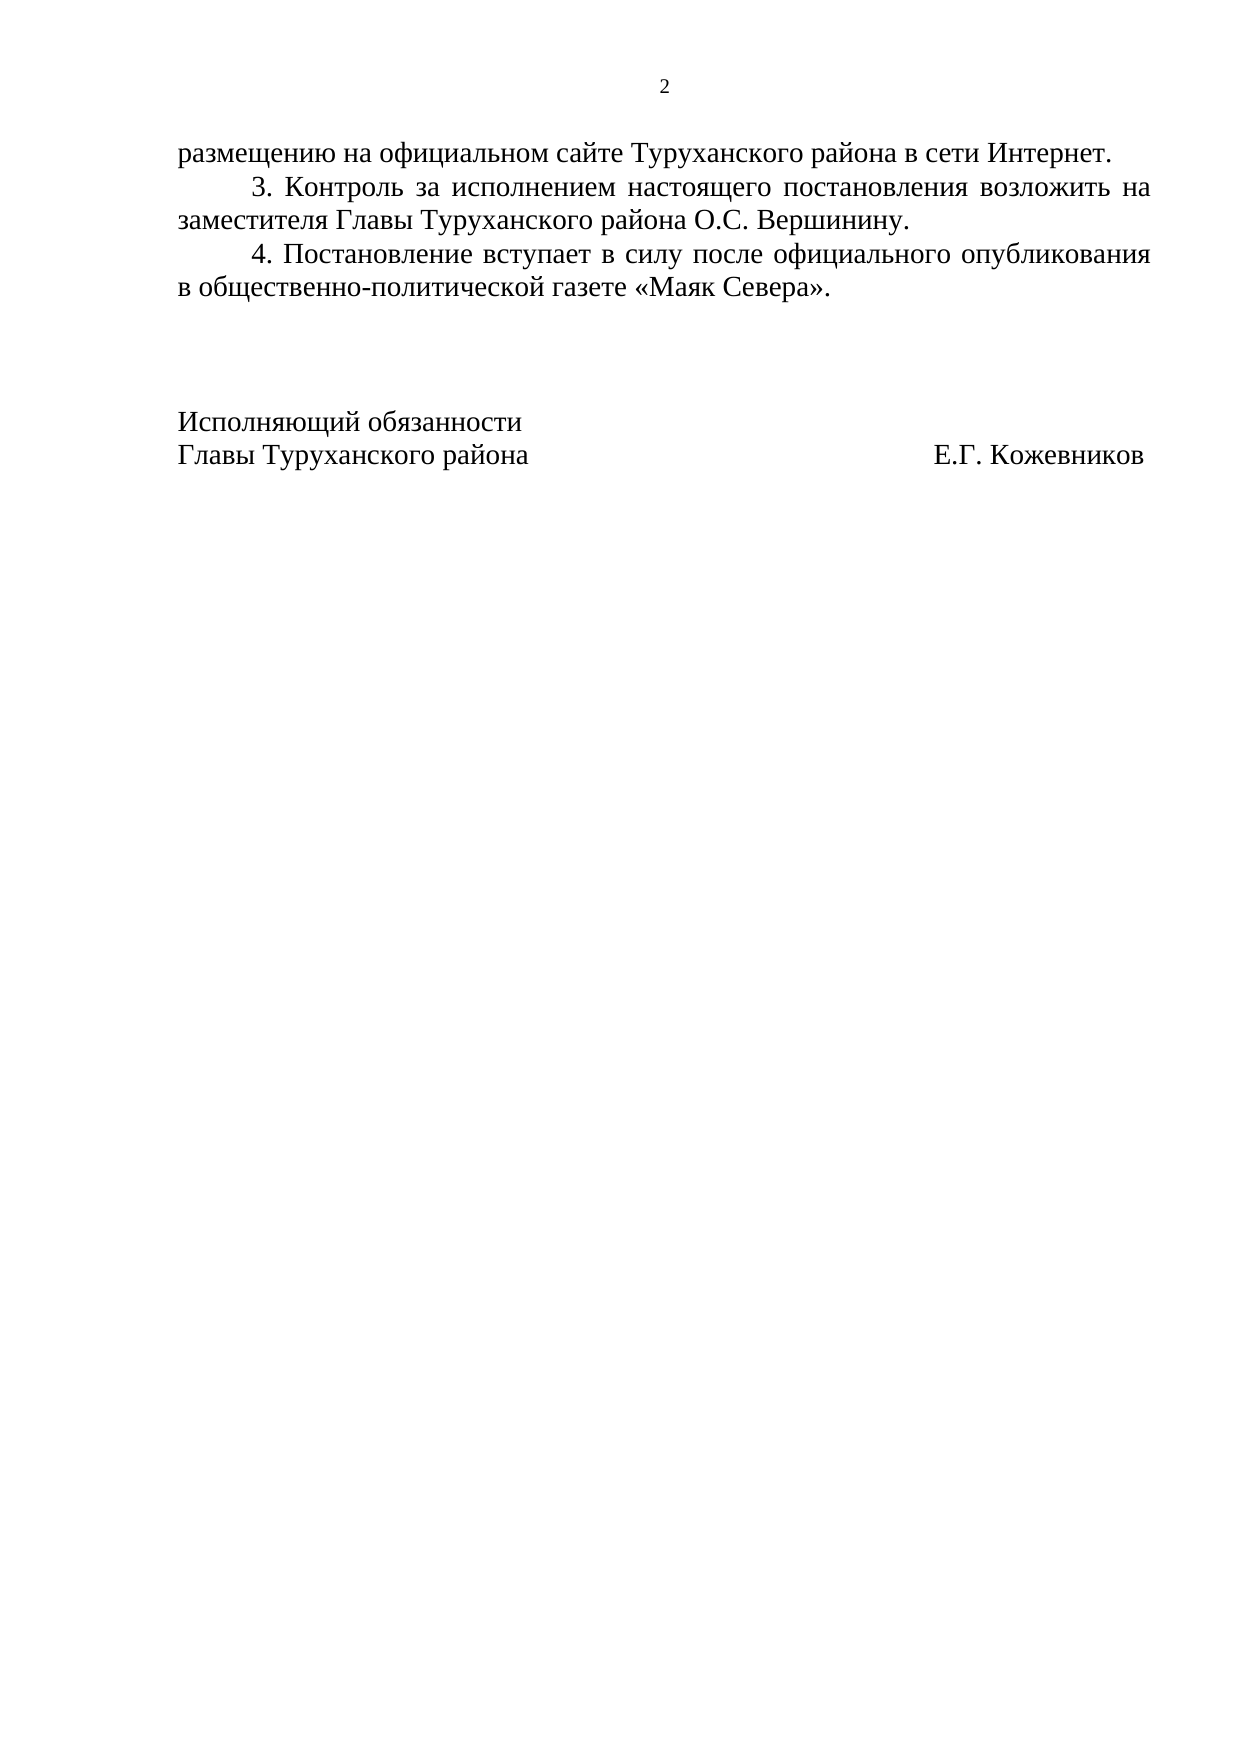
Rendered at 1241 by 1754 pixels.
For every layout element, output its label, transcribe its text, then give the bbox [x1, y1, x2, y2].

text 3. Контроль за исполнением настоящего постановления возложить на заместителя Главы Туруханского района О.С. Вершинину. [177, 169, 1152, 236]
text Главы Туруханского района Е.Г. Кожевников [177, 437, 1152, 471]
text 4. Постановление вступает в силу после официального опубликования в общественно-политической газете «Маяк Севера». [177, 236, 1152, 303]
text Исполняющий обязанности [177, 404, 1152, 437]
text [177, 133, 1152, 169]
